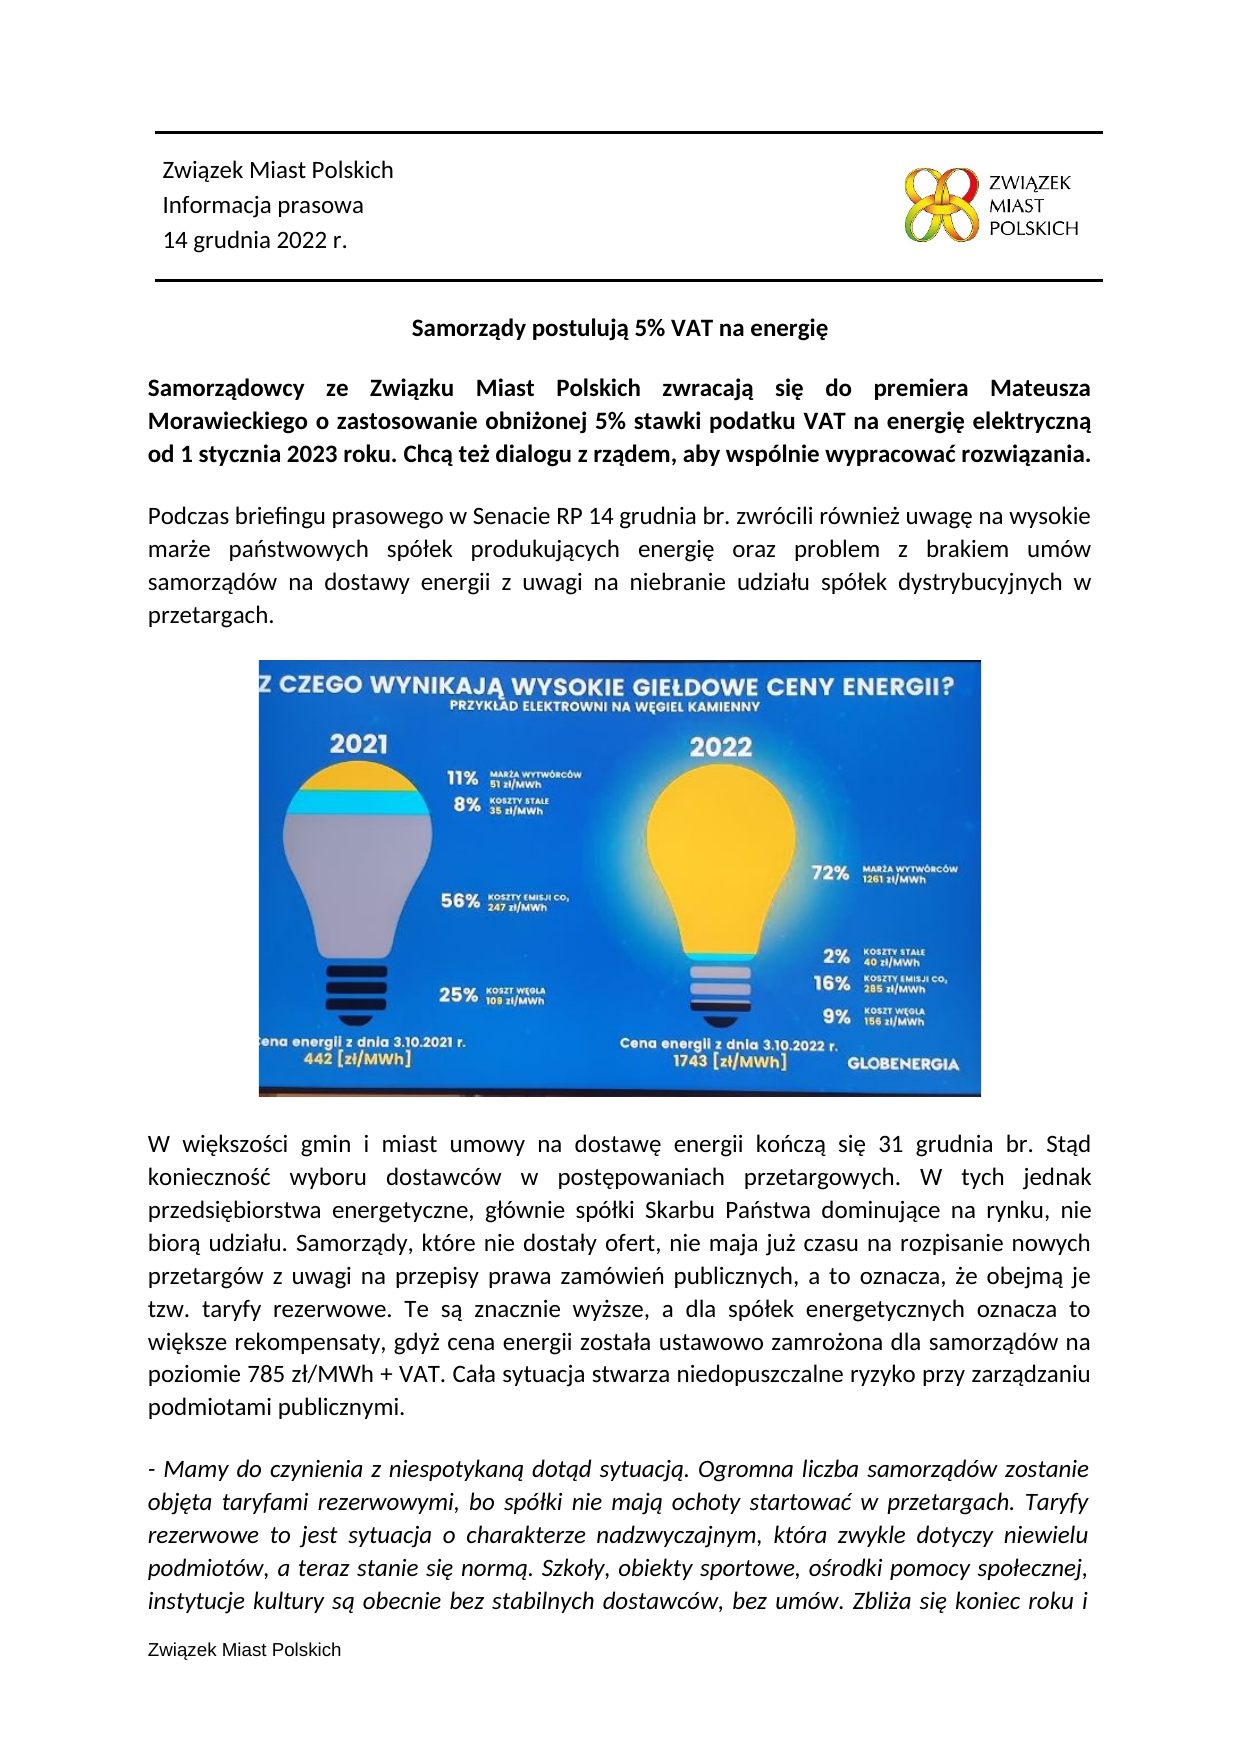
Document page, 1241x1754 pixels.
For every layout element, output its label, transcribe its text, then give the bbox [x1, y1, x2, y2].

text Samorządowcy ze Związku Miast Polskich zwracają się do premiera Mateusza Morawieckiego o zastosowanie obniżonej 5% stawki podatku VAT na energię elektryczną od 1 stycznia 2023 roku. Chcą też dialogu z rządem, aby wspólnie wypracować rozwiązania. [148, 372, 1093, 468]
picture [886, 151, 1095, 258]
table_header [879, 134, 1102, 279]
table_header Związek Miast Polskich Informacja prasowa 14 grudnia 2022 r. [155, 134, 879, 279]
text Podczas briefingu prasowego w Senacie RP 14 grudnia br. zwrócili również uwagę na wysokie marże państwowych spółek produkujących energię oraz problem z brakiem umów samorządów na dostawy energii z uwagi na niebranie udziału spółek dystrybucyjnych w przetargach. [148, 500, 1093, 629]
text W większości gmin i miast umowy na dostawę energii kończą się 31 grudnia br. Stąd konieczność wyboru dostawców w postępowaniach przetargowych. W tych jednak przedsiębiorstwa energetyczne, głównie spółki Skarbu Państwa dominujące na rynku, nie biorą udziału. Samorządy, które nie dostały ofert, nie maja już czasu na rozpisanie nowych przetargów z uwagi na przepisy prawa zamówień publicznych, a to oznacza, że obejmą je tzw. taryfy rezerwowe. Te są znacznie wyższe, a dla spółek energetycznych oznacza to większe rekompensaty, gdyż cena energii została ustawowo zamrożona dla samorządów na poziomie 785 zł/MWh + VAT. Cała sytuacja stwarza niedopuszczalne ryzyko przy zarządzaniu podmiotami publicznymi. [148, 1128, 1093, 1422]
text Samorządy postulują 5% VAT na energię [148, 312, 1093, 343]
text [148, 1453, 1093, 1616]
picture [258, 660, 982, 1097]
